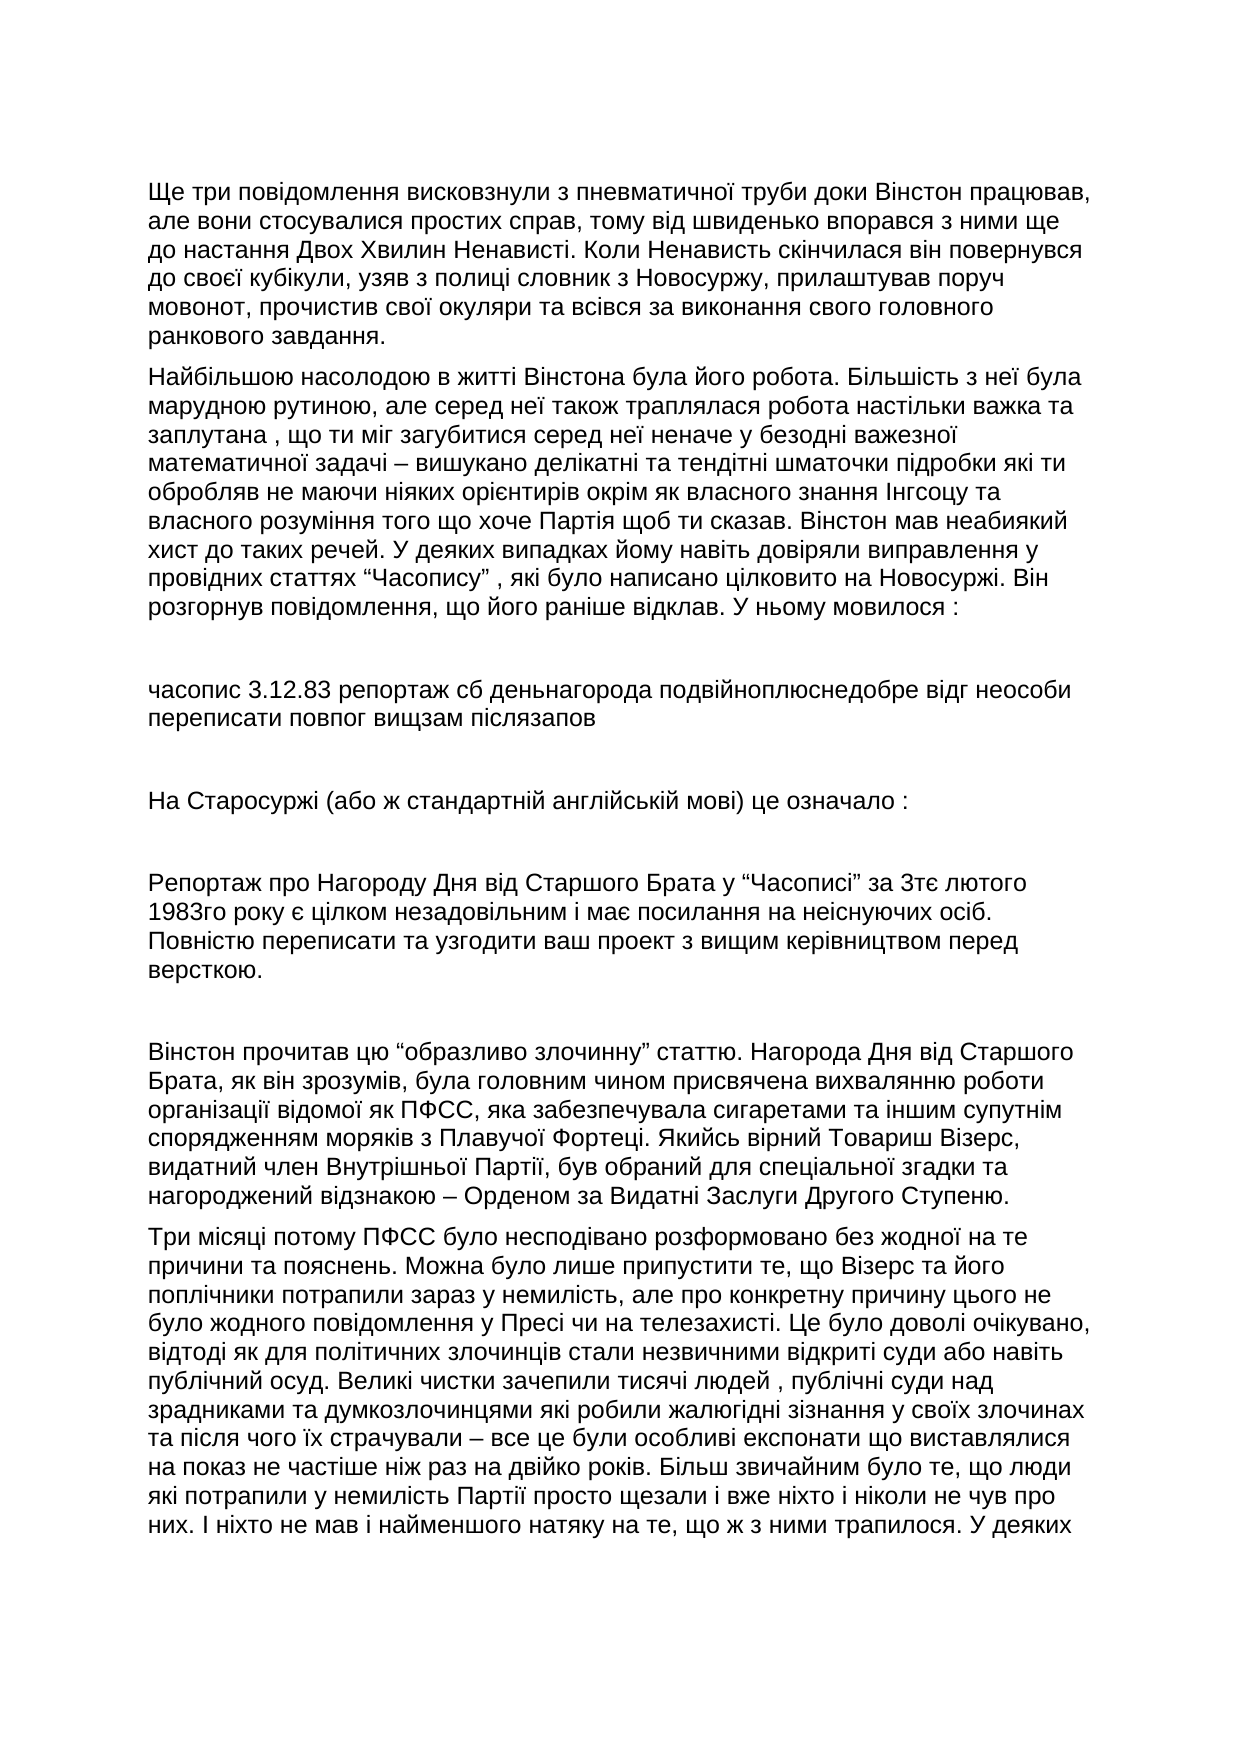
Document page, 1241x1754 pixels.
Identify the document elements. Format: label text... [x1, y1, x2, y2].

text Найбільшою насолодою в житті Вінстона була його робота. Більшість з неї була марудною рутиною, але серед неї також траплялася робота настільки важка та заплутана , що ти міг загубитися серед неї неначе у безодні важезної математичної задачі – вишукано делікатні та тендітні шматочки підробки які ти обробляв не маючи ніяких орієнтирів окрім як власного знання Інгсоцу та власного розуміння того що хоче Партія щоб ти сказав. Вінстон мав неабиякий хист до таких речей. У деяких випадках йому навіть довіряли виправлення у провідних статтях “Часопису” , які було написано цілковито на Новосуржі. Він розгорнув повідомлення, що його раніше відклав. У ньому мовилося : [148, 362, 1092, 621]
text Ще три повідомлення висковзнули з пневматичної труби доки Вінстон працював, але вони стосувалися простих справ, тому від швиденько впорався з ними ще до настання Двох Хвилин Ненависті. Коли Ненависть скінчилася він повернувся до своєї кубікули, узяв з полиці словник з Новосуржу, прилаштував поруч мовонот, прочистив свої окуляри та всівся за виконання свого головного ранкового завдання. [148, 177, 1092, 350]
text Вінстон прочитав цю “образливо злочинну” статтю. Нагорода Дня від Старшого Брата, як він зрозумів, була головним чином присвячена вихвалянню роботи організації відомої як ПФСС, яка забезпечувала сигаретами та іншим супутнім спорядженням моряків з Плавучої Фортеці. Якийсь вірний Товариш Візерс, видатний член Внутрішньої Партії, був обраний для спеціальної згадки та нагороджений відзнакою – Орденом за Видатні Заслуги Другого Ступеню. [148, 1037, 1092, 1210]
text На Старосуржі (або ж стандартній англійській мові) це означало : [148, 786, 1092, 815]
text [148, 1222, 1092, 1538]
text Репортаж про Нагороду Дня від Старшого Брата у “Часописі” за 3тє лютого 1983го року є цілком незадовільним і має посилання на неіснуючих осіб. Повністю переписати та узгодити ваш проект з вищим керівництвом перед версткою. [148, 868, 1092, 983]
text часопис 3.12.83 репортаж сб деньнагорода подвійноплюснедобре відг неособи переписати повпог вищзам післязапов [148, 675, 1092, 732]
